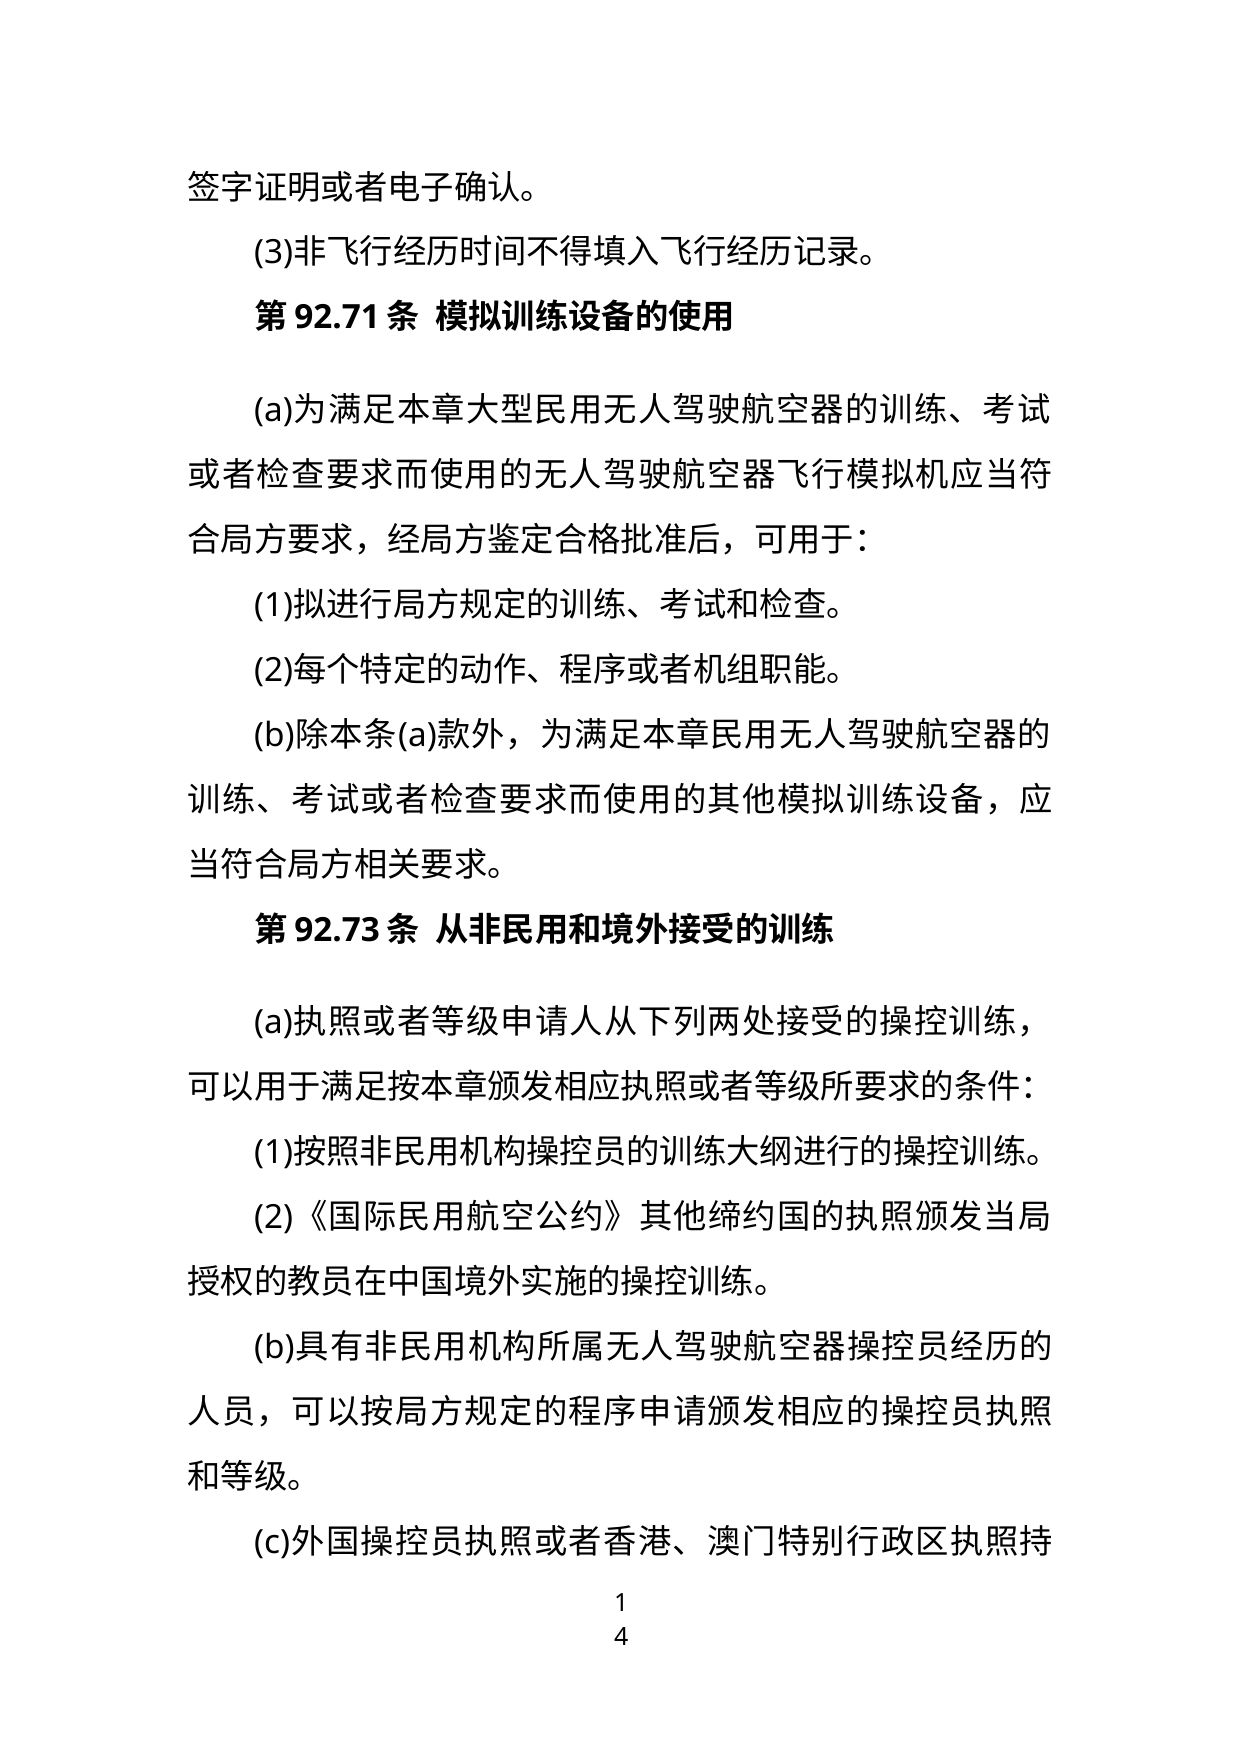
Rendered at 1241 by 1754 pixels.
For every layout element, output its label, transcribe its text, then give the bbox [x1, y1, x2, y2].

text (1)按照非民用机构操控员的训练大纲进行的操控训练。 [187, 1116, 1053, 1181]
subtitle 第92.73条 从非民用和境外接受的训练 [187, 894, 1053, 959]
text (2)《国际民用航空公约》其他缔约国的执照颁发当局授权的教员在中国境外实施的操控训练。 [187, 1181, 1053, 1311]
text (b)具有非民用机构所属无人驾驶航空器操控员经历的人员，可以按局方规定的程序申请颁发相应的操控员执照和等级。 [187, 1311, 1053, 1506]
text (1)拟进行局方规定的训练、考试和检查。 [187, 569, 1053, 634]
text (a)执照或者等级申请人从下列两处接受的操控训练，可以用于满足按本章颁发相应执照或者等级所要求的条件： [187, 986, 1053, 1116]
subtitle 第92.71条 模拟训练设备的使用 [187, 282, 1053, 347]
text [187, 1506, 1053, 1571]
text (3)非飞行经历时间不得填入飞行经历记录。 [187, 217, 1053, 282]
text (a)为满足本章大型民用无人驾驶航空器的训练、考试或者检查要求而使用的无人驾驶航空器飞行模拟机应当符合局方要求，经局方鉴定合格批准后，可用于： [187, 374, 1053, 569]
text (b)除本条(a)款外，为满足本章民用无人驾驶航空器的训练、考试或者检查要求而使用的其他模拟训练设备，应当符合局方相关要求。 [187, 699, 1053, 894]
text (2)每个特定的动作、程序或者机组职能。 [187, 634, 1053, 699]
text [187, 152, 1053, 217]
